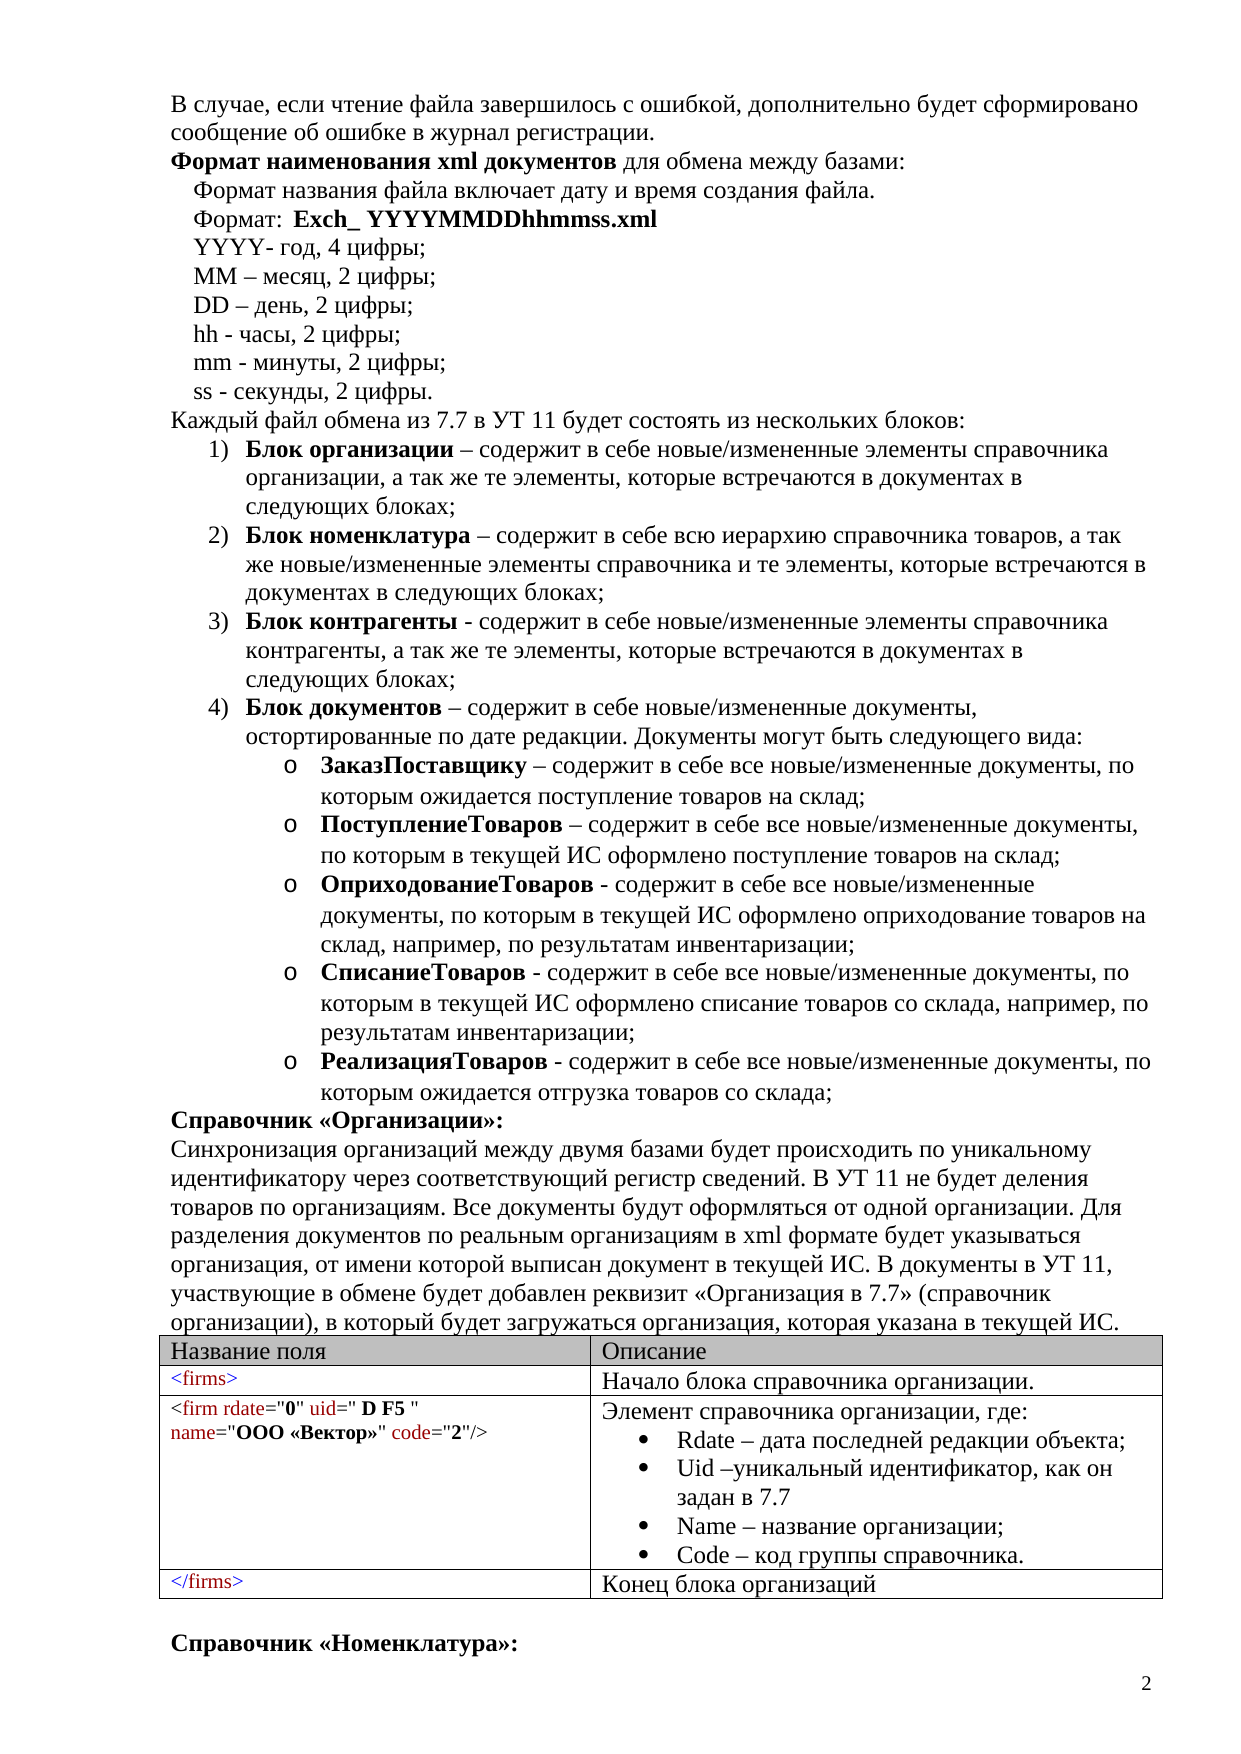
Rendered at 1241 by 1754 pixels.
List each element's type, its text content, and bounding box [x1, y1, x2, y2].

list ПоступлениеТоваров – содержит в себе все новые/измененные документы, по которым в текущей ИС оформлено поступление товаров на склад; [283, 809, 1152, 869]
list Блок документов – содержит в себе новые/измененные документы, остортированные по дате редакции. Документы могут быть следующего вида: [208, 692, 1152, 750]
list Блок организации – содержит в себе новые/измененные элементы справочника организации, а так же те элементы, которые встречаются в документах в следующих блоках; [208, 434, 1152, 520]
table_cell <firms> [160, 1366, 590, 1395]
list ОприходованиеТоваров - содержит в себе все новые/измененные документы, по которым в текущей ИС оформлено оприходование товаров на склад, например, по результатам инвентаризации; [283, 869, 1152, 957]
text mm - минуты, 2 цифры; [118, 347, 1152, 376]
table_cell Элемент справочника организации, где: Rdate – дата последней редакции объекта; Uid –уникальный идентификатор, как он задан в 7.7 Name – название организации; Code – код группы справочника. [591, 1396, 1162, 1568]
list Блок контрагенты - содержит в себе новые/измененные элементы справочника контрагенты, а так же те элементы, которые встречаются в документах в следующих блоках; [208, 606, 1152, 692]
text В случае, если чтение файла завершилось с ошибкой, дополнительно будет сформировано сообщение об ошибке в журнал регистрации. [170, 89, 1152, 146]
text DD – день, 2 цифры; [118, 290, 1152, 319]
text MM – месяц, 2 цифры; [118, 261, 1152, 290]
list Блок номенклатура – содержит в себе всю иерархию справочника товаров, а так же новые/измененные элементы справочника и те элементы, которые встречаются в документах в следующих блоках; [208, 520, 1152, 606]
list ЗаказПоставщику – содержит в себе все новые/измененные документы, по которым ожидается поступление товаров на склад; [283, 750, 1152, 809]
text Справочник «Номенклатура»: [170, 1628, 1152, 1657]
text Формат наименования xml документов для обмена между базами: [170, 146, 1152, 175]
table_cell Конец блока организаций [591, 1570, 1162, 1598]
table_header Описание [591, 1336, 1162, 1365]
table_cell Начало блока справочника организации. [591, 1366, 1162, 1395]
list РеализацияТоваров - содержит в себе все новые/измененные документы, по которым ожидается отгрузка товаров со склада; [283, 1046, 1152, 1105]
table_cell <firm rdate="0" uid=" D F5 " name="ООО «Вектор»" code="2"/> [160, 1396, 590, 1568]
table_header Название поля [160, 1336, 590, 1365]
text Формат названия файла включает дату и время создания файла. [118, 175, 1152, 204]
text Справочник «Организации»: [170, 1105, 1152, 1134]
text YYYY- год, 4 цифры; [118, 232, 1152, 261]
table_cell </firms> [160, 1570, 590, 1598]
text ss - секунды, 2 цифры. [118, 376, 1152, 405]
text Формат: Exch_ YYYYMMDDhhmmss.xml [118, 204, 1152, 232]
text hh - часы, 2 цифры; [118, 319, 1152, 347]
list СписаниеТоваров - содержит в себе все новые/измененные документы, по которым в текущей ИС оформлено списание товаров со склада, например, по результатам инвентаризации; [283, 957, 1152, 1046]
text Каждый файл обмена из 7.7 в УТ 11 будет состоять из нескольких блоков: [170, 405, 1152, 434]
text Синхронизация организаций между двумя базами будет происходить по уникальному идентификатору через соответствующий регистр сведений. В УТ 11 не будет деления товаров по организациям. Все документы будут оформляться от одной организации. Для разделения документов по реальным организациям в xml формате будет указываться организация, от имени которой выписан документ в текущей ИС. В документы в УТ 11, участвующие в обмене будет добавлен реквизит «Организация в 7.7» (справочник организации), в который будет загружаться организация, которая указана в текущей ИС. [170, 1134, 1152, 1335]
